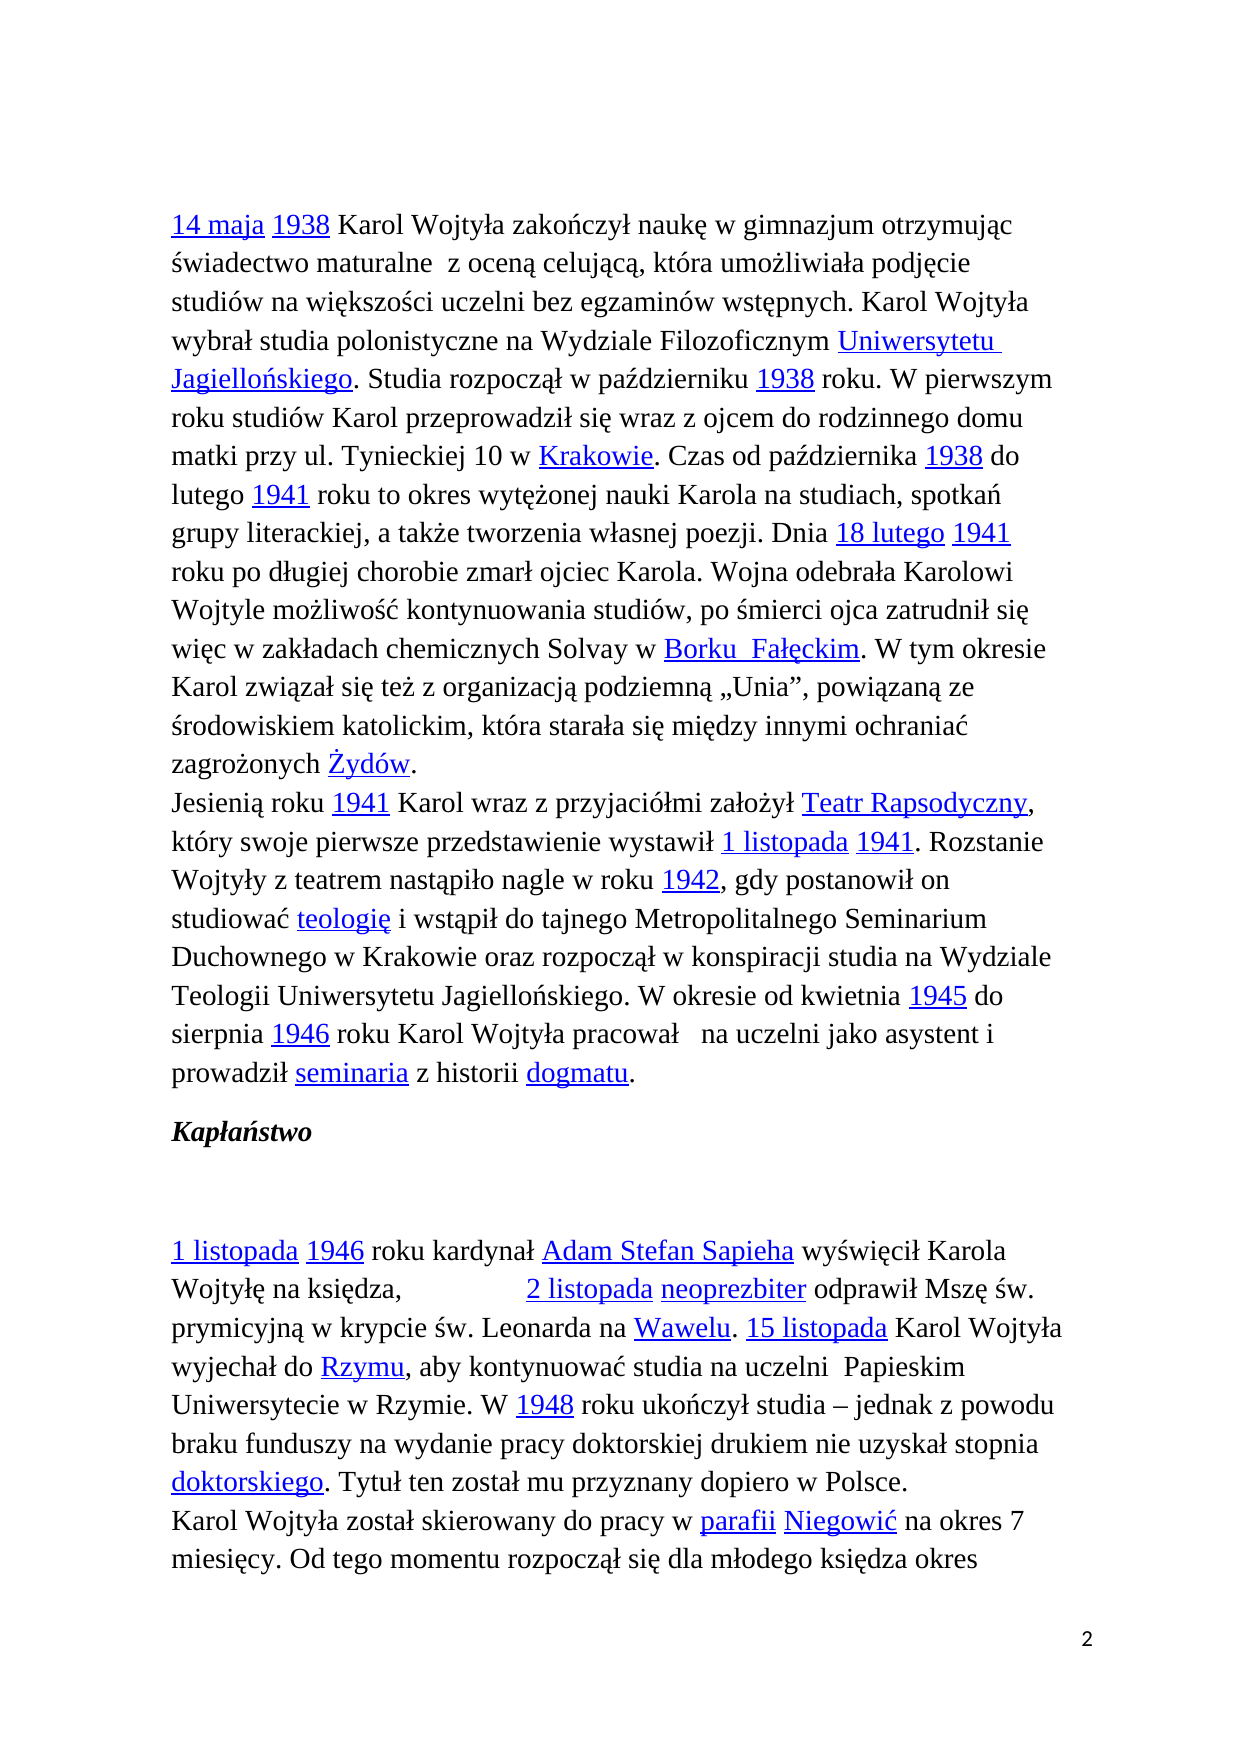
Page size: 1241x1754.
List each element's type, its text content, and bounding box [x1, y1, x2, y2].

text 14 maja 1938 Karol Wojtyła zakończył naukę w gimnazjum otrzymując świadectwo maturalne z oceną celującą, która umożliwiała podjęcie studiów na większości uczelni bez egzaminów wstępnych. Karol Wojtyła wybrał studia polonistyczne na Wydziale Filozoficznym Uniwersytetu Jagiellońskiego. Studia rozpoczął w październiku 1938 roku. W pierwszym roku studiów Karol przeprowadził się wraz z ojcem do rodzinnego domu matki przy ul. Tynieckiej 10 w Krakowie. Czas od października 1938 do lutego 1941 roku to okres wytężonej nauki Karola na studiach, spotkań grupy literackiej, a także tworzenia własnej poezji. Dnia 18 lutego 1941 roku po długiej chorobie zmarł ojciec Karola. Wojna odebrała Karolowi Wojtyle możliwość kontynuowania studiów, po śmierci ojca zatrudnił się więc w zakładach chemicznych Solvay w Borku Fałęckim. W tym okresie Karol związał się też z organizacją podziemną „Unia”, powiązaną ze środowiskiem katolickim, która starała się między innymi ochraniać zagrożonych Żydów. Jesienią roku 1941 Karol wraz z przyjaciółmi założył Teatr Rapsodyczny, który swoje pierwsze przedstawienie wystawił 1 listopada 1941. Rozstanie Wojtyły z teatrem nastąpiło nagle w roku 1942, gdy postanowił on studiować teologię i wstąpił do tajnego Metropolitalnego Seminarium Duchownego w Krakowie oraz rozpoczął w konspiracji studia na Wydziale Teologii Uniwersytetu Jagiellońskiego. W okresie od kwietnia 1945 do sierpnia 1946 roku Karol Wojtyła pracował na uczelni jako asystent i prowadził seminaria z historii dogmatu. [171, 207, 1063, 1088]
text Kapłaństwo [171, 1114, 1063, 1148]
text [171, 1233, 1063, 1575]
